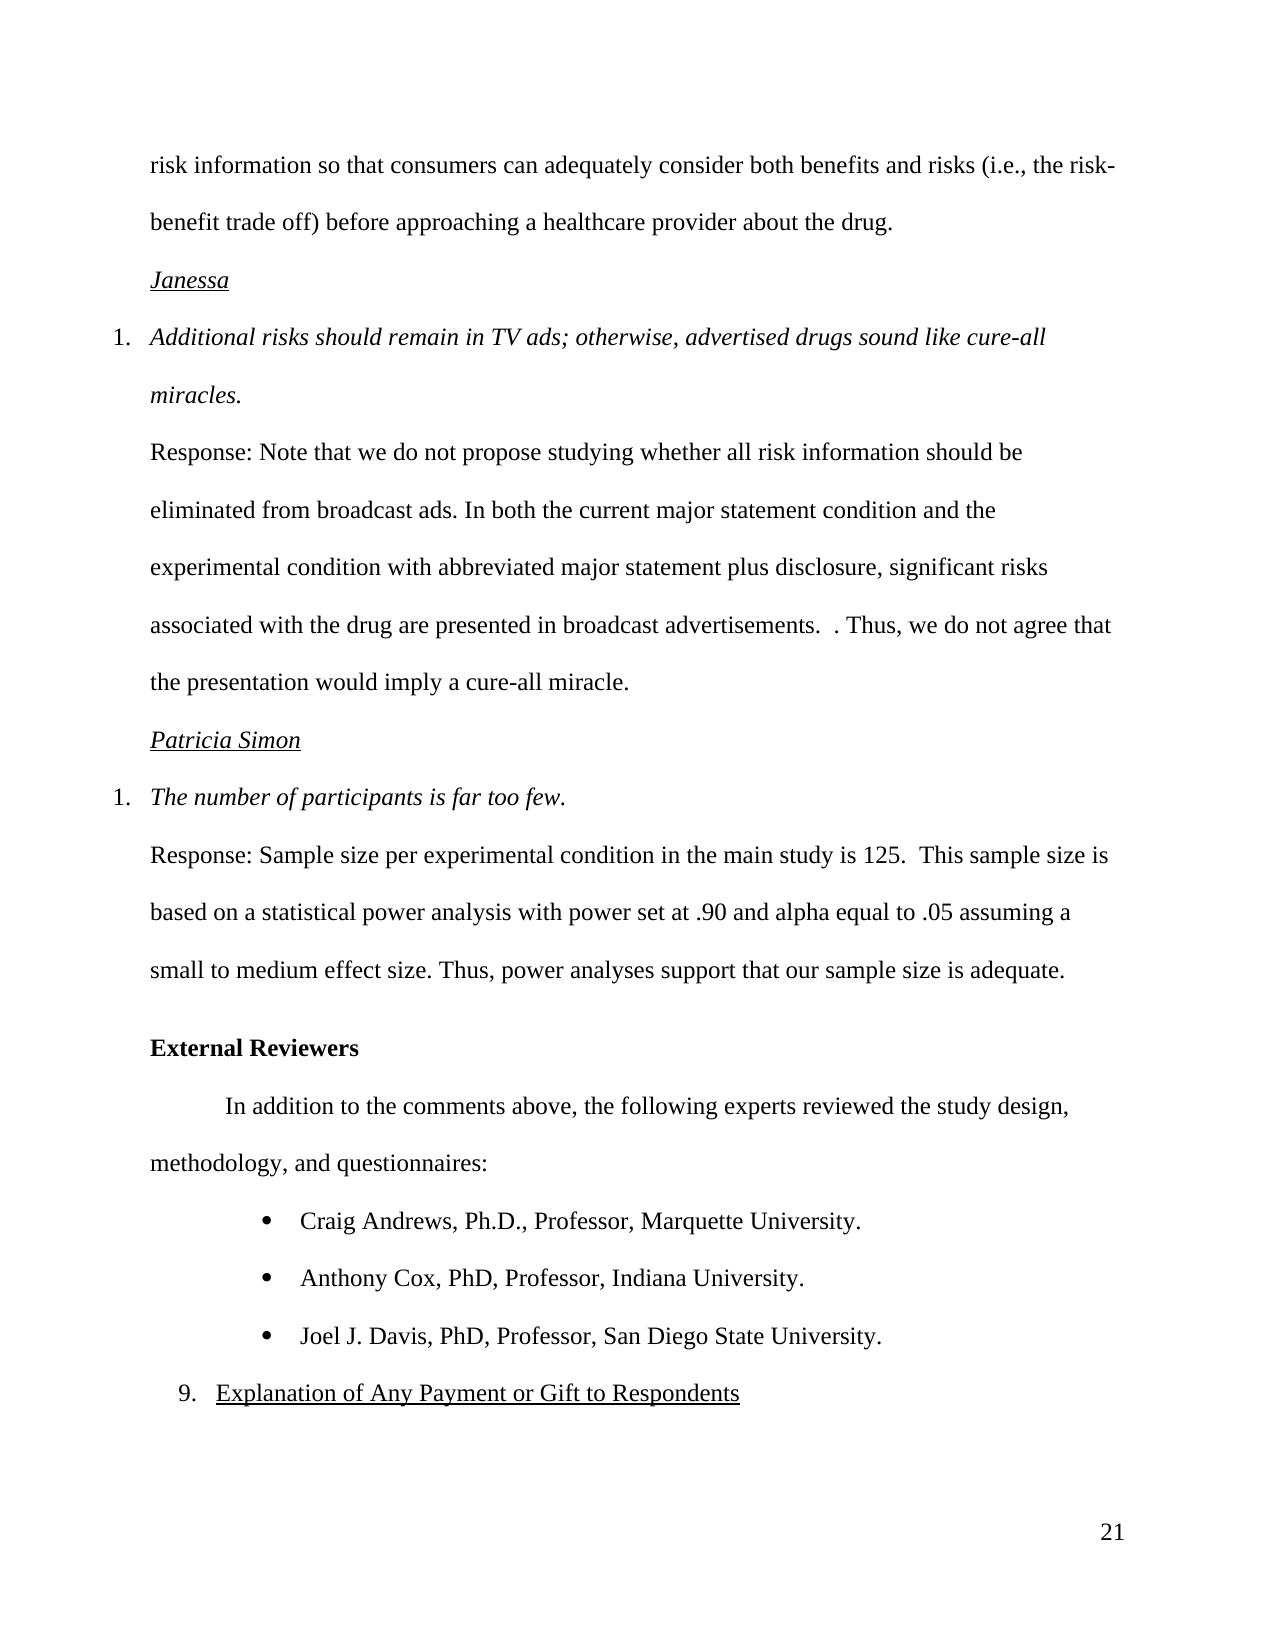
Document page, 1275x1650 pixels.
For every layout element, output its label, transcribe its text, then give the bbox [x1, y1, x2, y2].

list Anthony Cox, PhD, Professor, Indiana University. [262, 1263, 1125, 1292]
list Joel J. Davis, PhD, Professor, San Diego State University. [262, 1321, 1125, 1349]
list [150, 150, 1125, 236]
text External Reviewers [150, 1033, 1125, 1062]
list Response: Note that we do not propose studying whether all risk information should be eliminated from broadcast ads. In both the current major statement condition and the experimental condition with abbreviated major statement plus disclosure, significant risks associated with the drug are presented in broadcast advertisements. . Thus, we do not agree that the presentation would imply a cure-all miracle. [150, 437, 1125, 696]
list Additional risks should remain in TV ads; otherwise, advertised drugs sound like cure-all miracles. [112, 322, 1125, 409]
list Janessa [150, 265, 1125, 294]
list Patricia Simon [150, 725, 1125, 754]
list Craig Andrews, Ph.D., Professor, Marquette University. [262, 1206, 1125, 1234]
list The number of participants is far too few. [112, 782, 1125, 811]
list Explanation of Any Payment or Gift to Respondents [178, 1378, 1125, 1407]
list Response: Sample size per experimental condition in the main study is 125. This sample size is based on a statistical power analysis with power set at .90 and alpha equal to .05 assuming a small to medium effect size. Thus, power analyses support that our sample size is adequate. [150, 840, 1125, 984]
text In addition to the comments above, the following experts reviewed the study design, methodology, and questionnaires: [150, 1091, 1125, 1177]
